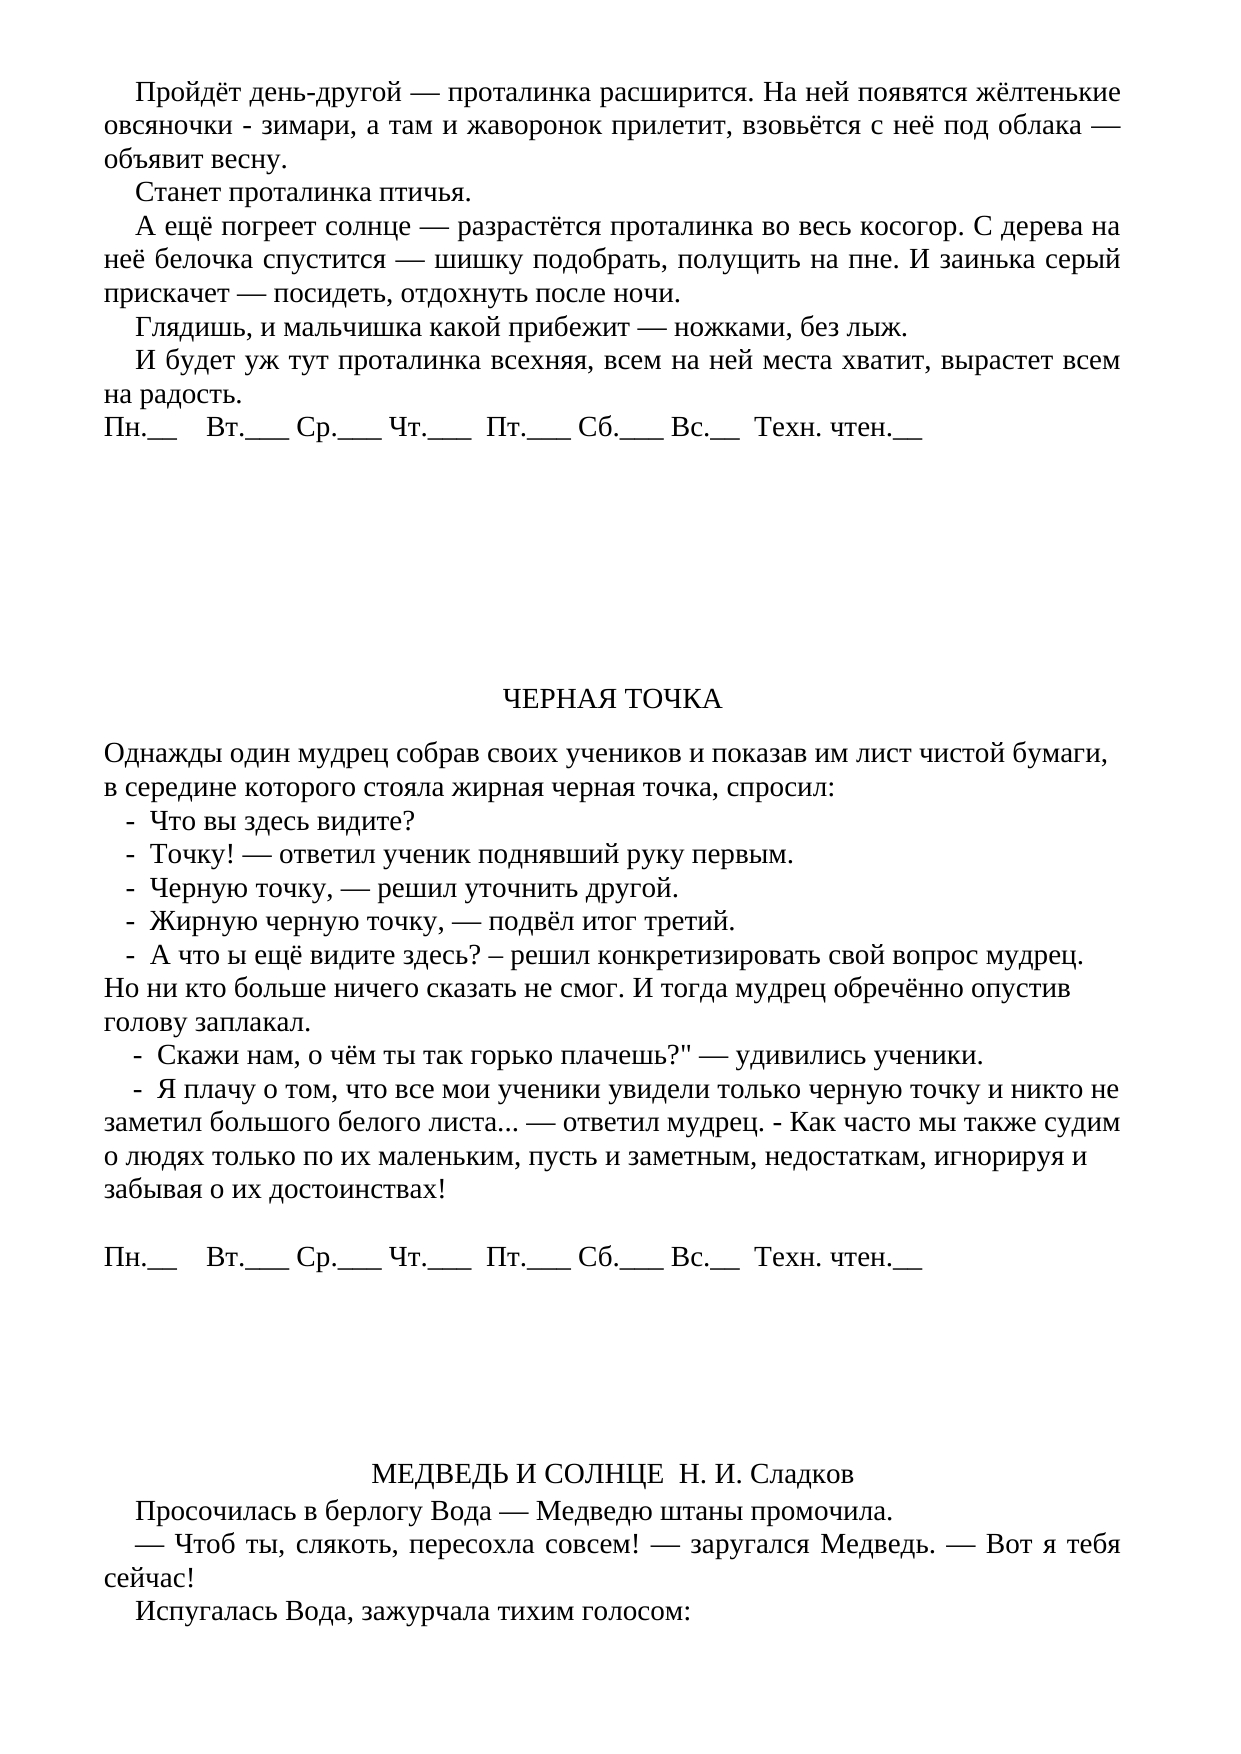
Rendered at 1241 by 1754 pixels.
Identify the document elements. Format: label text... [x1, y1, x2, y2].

text - Что вы здесь видите? [103, 803, 1122, 836]
text - Скажи нам, о чём ты так горько плачешь?" — удивились ученики. [103, 1037, 1122, 1071]
text - Черную точку, — решил уточнить другой. [103, 870, 1122, 903]
text Просочилась в берлогу Вода — Медведю штаны промочила. [103, 1493, 1122, 1526]
text Пн.__ Вт.___ Ср.___ Чт.___ Пт.___ Сб.___ Вс.__ Техн. чтен.__ [103, 409, 1122, 443]
text Пройдёт день-другой — проталинка расширится. На ней появятся жёлтенькие овсяночки - зимари, а там и жаворонок прилетит, взовьётся с неё под облака — объявит весну. [103, 74, 1122, 174]
text ЧЕРНАЯ ТОЧКА [103, 681, 1122, 715]
text - Точку! — ответил ученик поднявший руку первым. [103, 836, 1122, 870]
text Пн.__ Вт.___ Ср.___ Чт.___ Пт.___ Сб.___ Вс.__ Техн. чтен.__ [103, 1239, 1122, 1272]
text - Жирную черную точку, — подвёл итог третий. [103, 903, 1122, 937]
text И будет уж тут проталинка всехняя, всем на ней места хватит, вырастет всем на радость. [103, 342, 1122, 409]
text - Я плачу о том, что все мои ученики увидели только черную точку и никто не заметил большого белого листа... — ответил мудрец. - Как часто мы также судим о людях только по их маленьким, пусть и заметным, недостаткам, игнорируя и забывая о их достоинствах! [103, 1071, 1122, 1205]
subtitle МЕДВЕДЬ И СОЛНЦЕ Н. И. Сладков [103, 1456, 1122, 1490]
text — Чтоб ты, слякоть, пересохла совсем! — заругался Медведь. — Вот я тебя сейчас! [103, 1526, 1122, 1593]
text А ещё погреет солнце — разрастётся проталинка во весь косогор. С дерева на неё белочка спустится — шишку подобрать, полущить на пне. И заинька серый прискачет — посидеть, отдохнуть после ночи. [103, 208, 1122, 309]
text Испугалась Вода, зажурчала тихим голосом: [103, 1593, 1122, 1627]
text Станет проталинка птичья. [103, 174, 1122, 208]
text Однажды один мудрец собрав своих учеников и показав им лист чистой бумаги, в середине которого стояла жирная черная точка, спросил: [103, 736, 1122, 803]
text Глядишь, и мальчишка какой прибежит — ножками, без лыж. [103, 309, 1122, 342]
text - А что ы ещё видите здесь? – решил конкретизировать свой вопрос мудрец. Но ни кто больше ничего сказать не смог. И тогда мудрец обречённо опустив голову заплакал. [103, 937, 1122, 1037]
